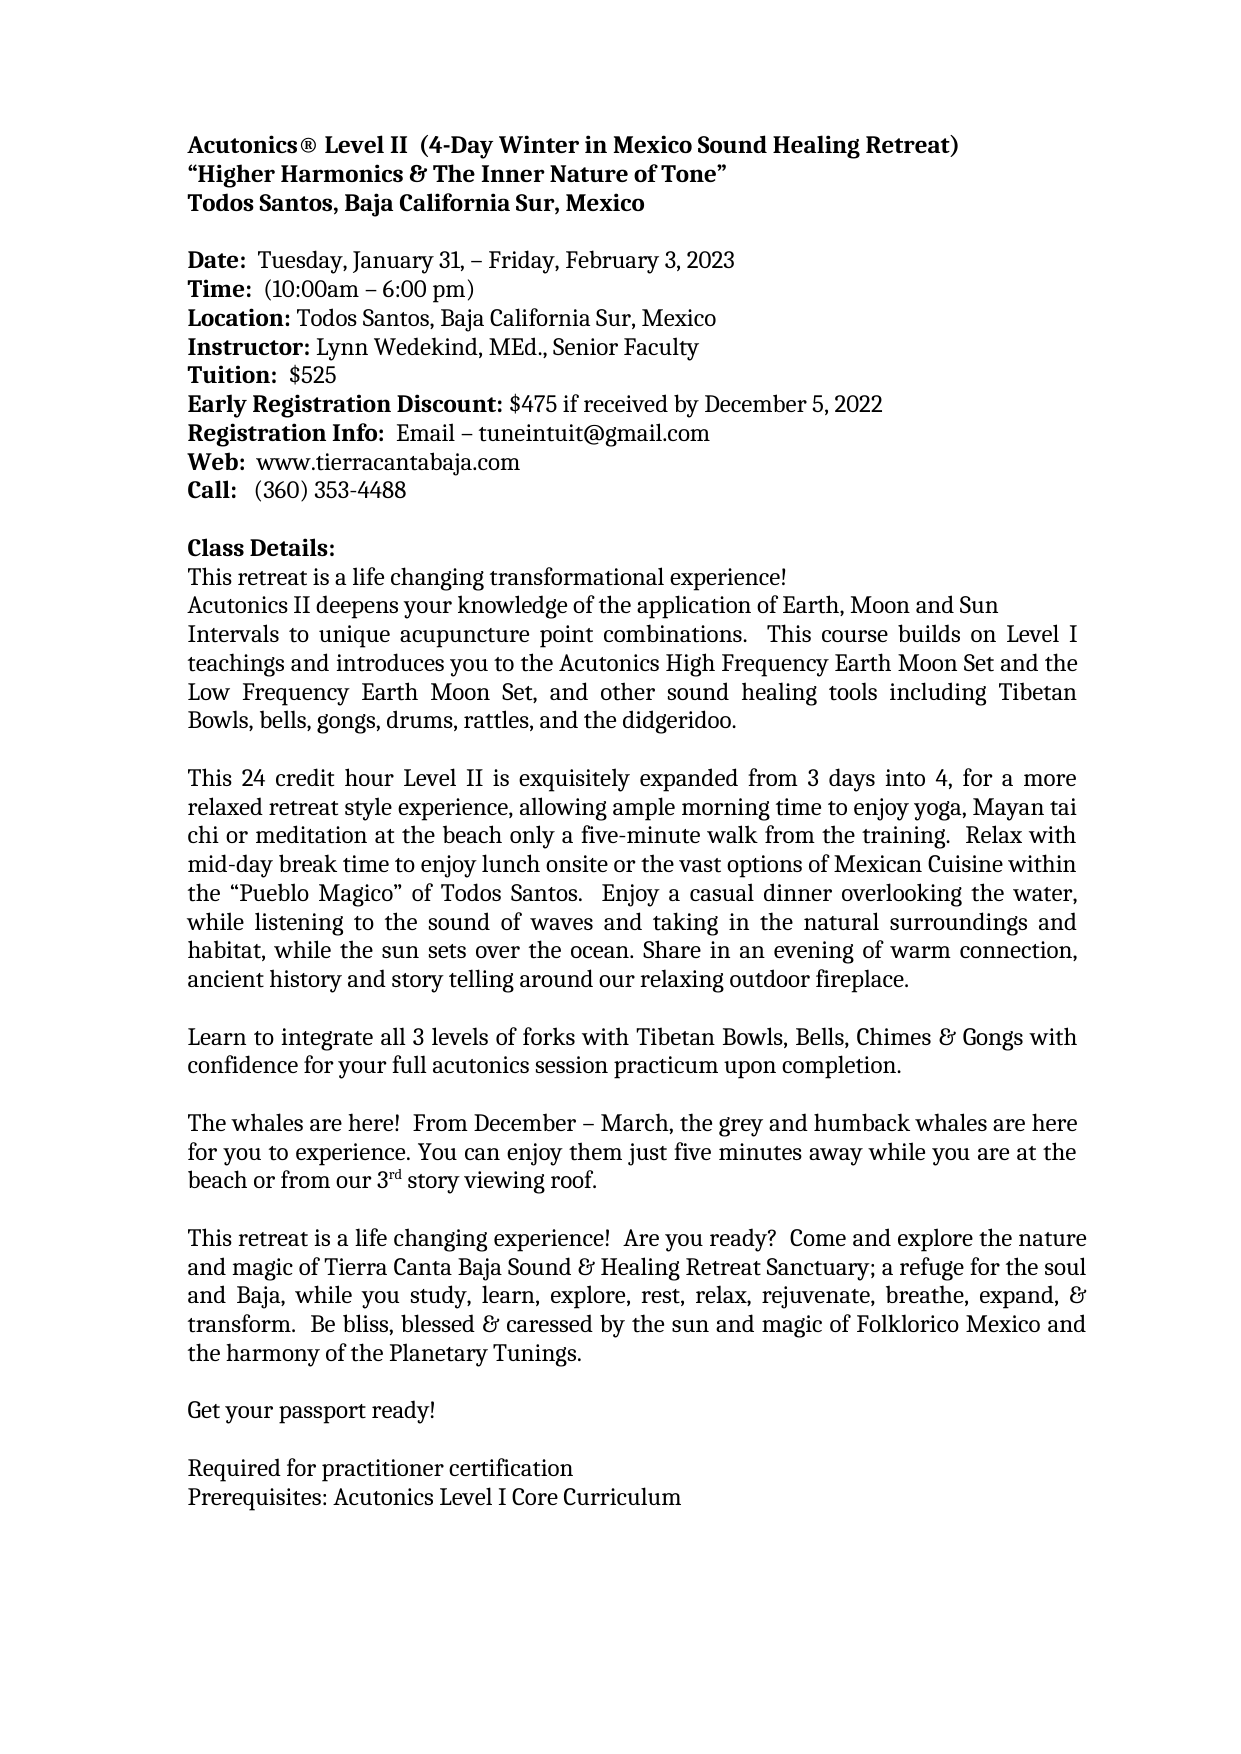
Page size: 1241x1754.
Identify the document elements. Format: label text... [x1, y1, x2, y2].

text Registration Info: Email – tuneintuit@gmail.com [187, 419, 1053, 447]
text Required for practitioner certification [187, 1454, 1053, 1482]
text Todos Santos, Baja California Sur, Mexico [187, 189, 1053, 217]
text Acutonics II deepens your knowledge of the application of Earth, Moon and Sun [187, 591, 1079, 620]
text The whales are here! From December – March, the grey and humback whales are here for you to experience. You can enjoy them just five minutes away while you are at the beach or from our 3rd story viewing roof. [187, 1109, 1079, 1195]
text Learn to integrate all 3 levels of forks with Tibetan Bowls, Bells, Chimes & Gongs with confidence for your full acutonics session practicum upon completion. [187, 1022, 1079, 1080]
text Acutonics® Level II (4-Day Winter in Mexico Sound Healing Retreat) [187, 131, 1053, 160]
text Get your passport ready! [187, 1396, 1088, 1425]
text This retreat is a life changing transformational experience! [187, 562, 1053, 591]
text “Higher Harmonics & The Inner Nature of Tone” [187, 160, 1053, 189]
text Class Details: [187, 534, 1053, 562]
text Time: (10:00am – 6:00 pm) [187, 275, 1053, 304]
text Intervals to unique acupuncture point combinations. This course builds on Level I teachings and introduces you to the Acutonics High Frequency Earth Moon Set and the Low Frequency Earth Moon Set, and other sound healing tools including Tibetan Bowls, bells, gongs, drums, rattles, and the didgeridoo. [187, 620, 1079, 735]
text Prerequisites: Acutonics Level I Core Curriculum [187, 1482, 1053, 1511]
text Tuition: $525 [187, 361, 1053, 390]
text Early Registration Discount: $475 if received by December 5, 2022 [187, 390, 1053, 419]
text Web: www.tierracantabaja.com [187, 447, 1053, 476]
text Location: Todos Santos, Baja California Sur, Mexico [187, 304, 1053, 332]
text Date: Tuesday, January 31, – Friday, February 3, 2023 [187, 246, 1053, 275]
text Call: (360) 353-4488 [187, 476, 1053, 505]
text Instructor: Lynn Wedekind, MEd., Senior Faculty [187, 332, 1053, 361]
text This retreat is a life changing experience! Are you ready? Come and explore the nature and magic of Tierra Canta Baja Sound & Healing Retreat Sanctuary; a refuge for the soul and Baja, while you study, learn, explore, rest, relax, rejuvenate, breathe, expand, & transform. Be bliss, blessed & caressed by the sun and magic of Folklorico Mexico and the harmony of the Planetary Tunings. [187, 1224, 1088, 1367]
text This 24 credit hour Level II is exquisitely expanded from 3 days into 4, for a more relaxed retreat style experience, allowing ample morning time to enjoy yoga, Mayan tai chi or meditation at the beach only a five-minute walk from the training. Relax with mid-day break time to enjoy lunch onsite or the vast options of Mexican Cuisine within the “Pueblo Magico” of Todos Santos. Enjoy a casual dinner overlooking the water, while listening to the sound of waves and taking in the natural surroundings and habitat, while the sun sets over the ocean. Share in an evening of warm connection, ancient history and story telling around our relaxing outdoor fireplace. [187, 764, 1079, 994]
